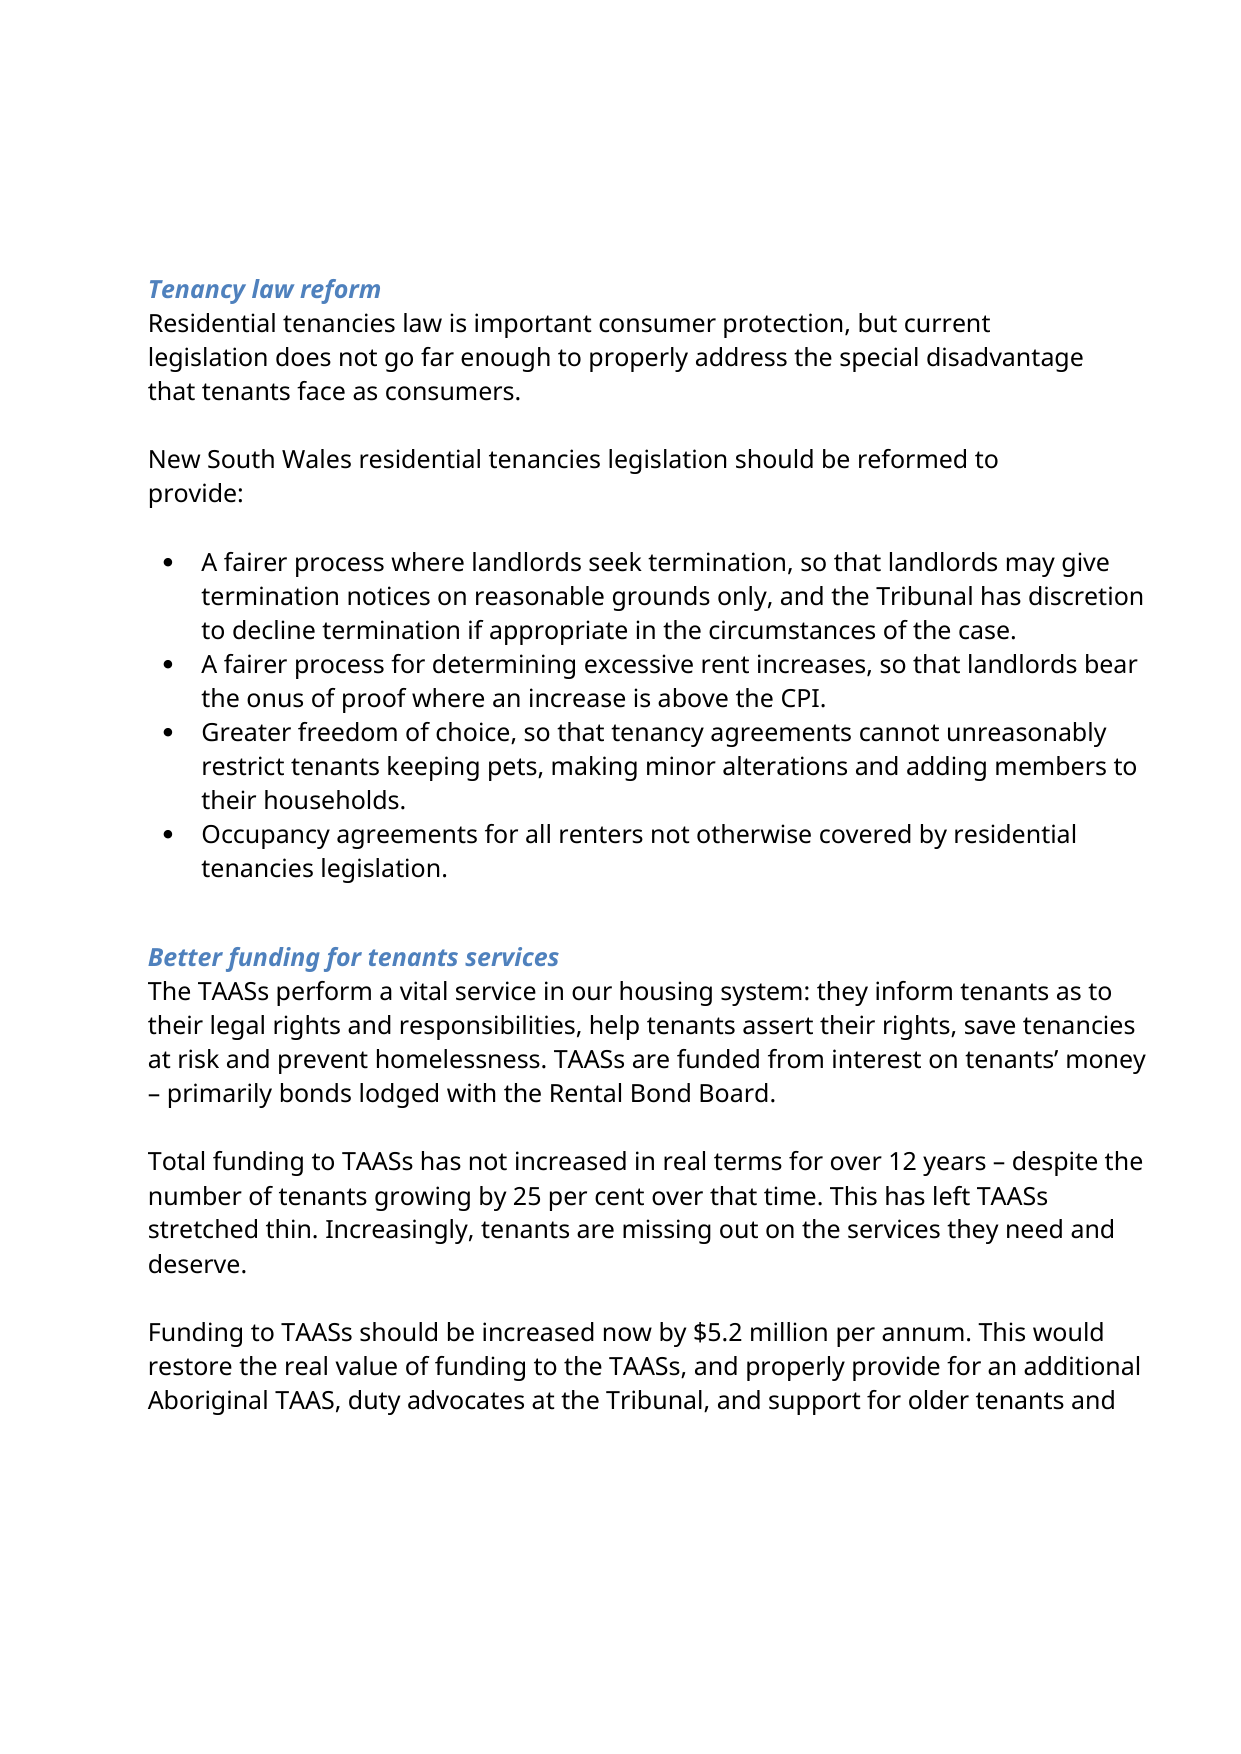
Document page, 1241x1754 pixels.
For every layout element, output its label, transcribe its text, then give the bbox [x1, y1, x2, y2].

text The TAASs perform a vital service in our housing system: they inform tenants as to their legal rights and responsibilities, help tenants assert their rights, save tenancies at risk and prevent homelessness. TAASs are funded from interest on tenants’ money – primarily bonds lodged with the Rental Bond Board. [148, 974, 1152, 1110]
subtitle Better funding for tenants services [148, 940, 1152, 974]
list Greater freedom of choice, so that tenancy agreements cannot unreasonably restrict tenants keeping pets, making minor alterations and adding members to their households. [164, 714, 1152, 817]
list A fairer process where landlords seek termination, so that landlords may give termination notices on reasonable grounds only, and the Tribunal has discretion to decline termination if appropriate in the circumstances of the case. [164, 544, 1152, 646]
text New South Wales residential tenancies legislation should be reformed to provide: [148, 442, 1093, 510]
subtitle Tenancy law reform [148, 272, 1093, 306]
list Occupancy agreements for all renters not otherwise covered by residential tenancies legislation. [164, 817, 1152, 885]
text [148, 1314, 1152, 1417]
text Residential tenancies law is important consumer protection, but current legislation does not go far enough to properly address the special disadvantage that tenants face as consumers. [148, 306, 1093, 408]
text Total funding to TAASs has not increased in real terms for over 12 years – despite the number of tenants growing by 25 per cent over that time. This has left TAASs stretched thin. Increasingly, tenants are missing out on the services they need and deserve. [148, 1144, 1152, 1280]
list A fairer process for determining excessive rent increases, so that landlords bear the onus of proof where an increase is above the CPI. [164, 646, 1152, 714]
